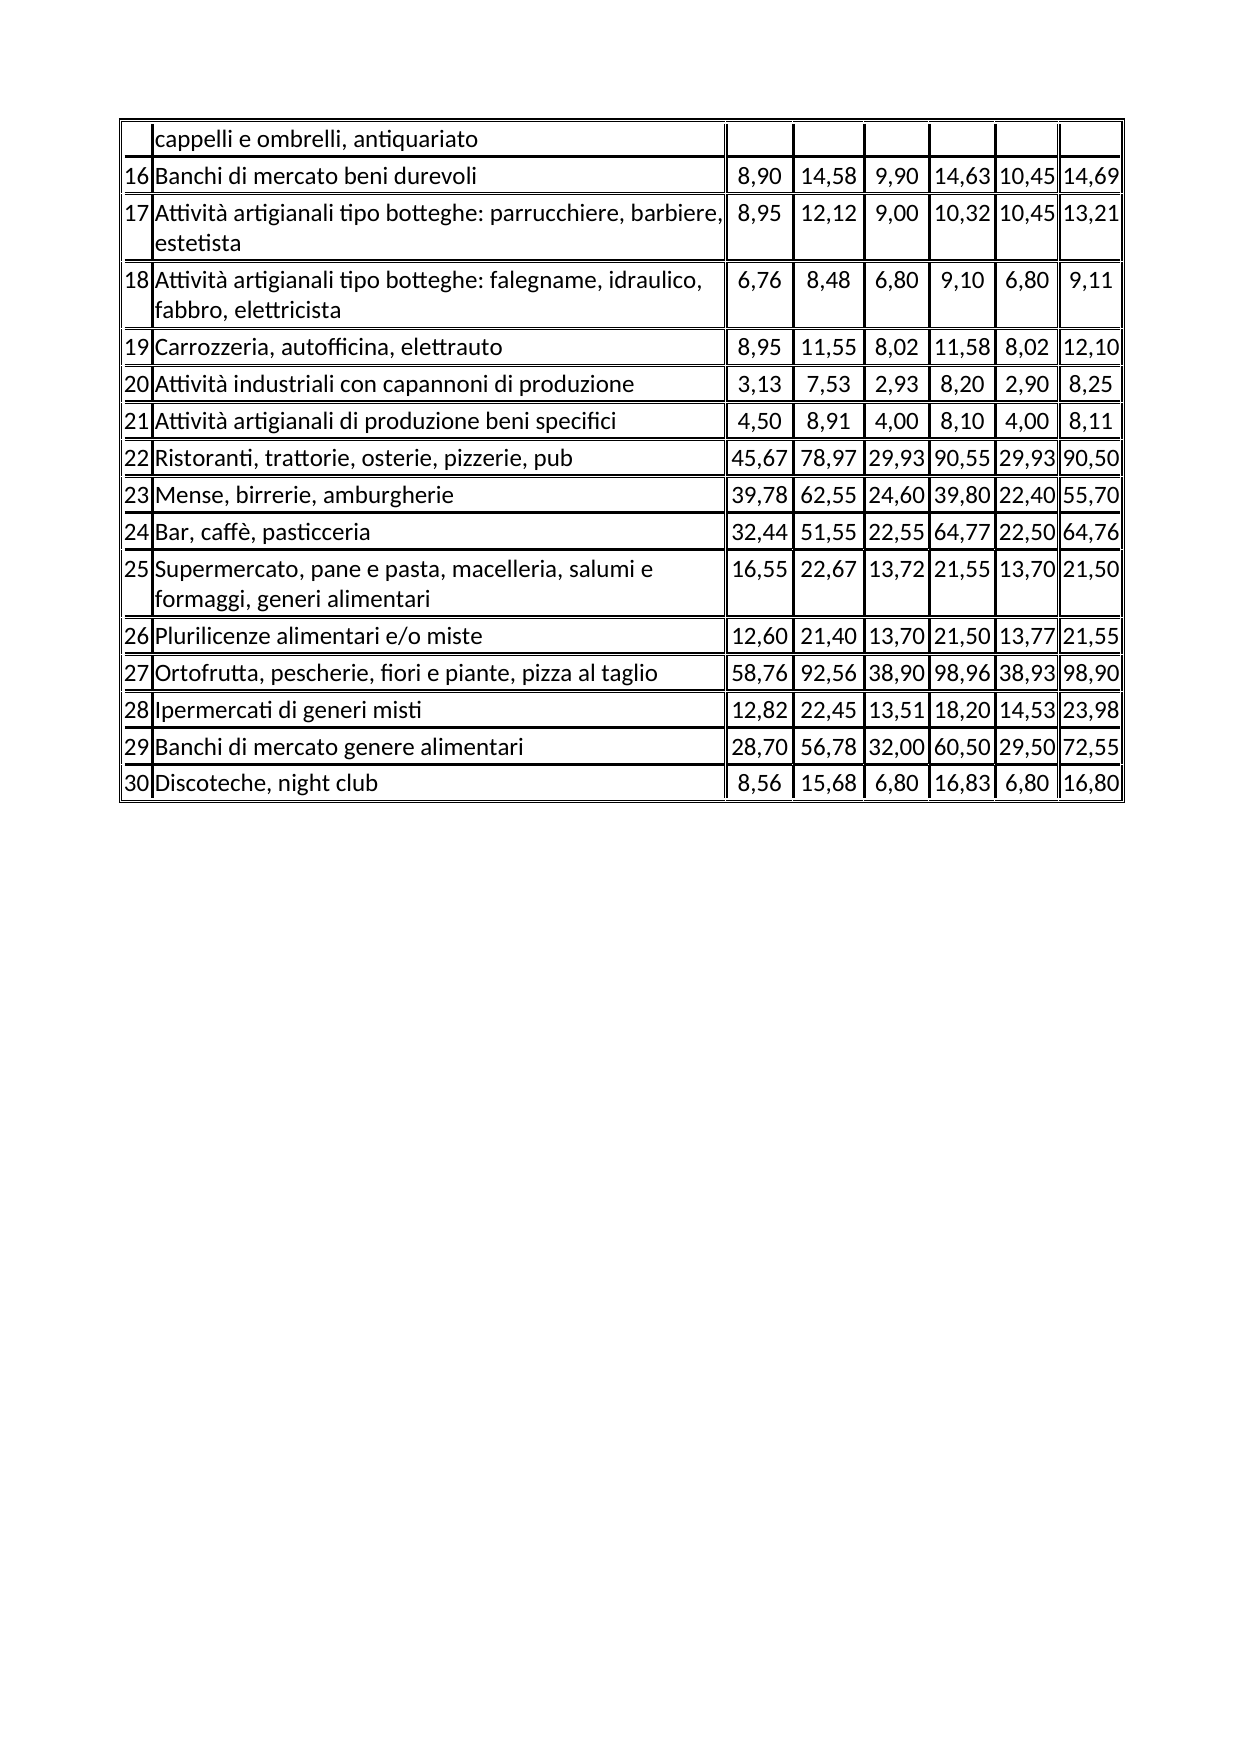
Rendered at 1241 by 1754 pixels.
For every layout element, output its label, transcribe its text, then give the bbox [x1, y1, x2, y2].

table_cell 20 [122, 364, 151, 400]
table_cell 8,56 [726, 766, 793, 800]
table_cell 6,80 [866, 263, 928, 327]
table_cell 8,20 [931, 367, 994, 400]
table_cell 2,90 [997, 367, 1057, 400]
table_cell 39,80 [931, 478, 994, 511]
table_cell 19 [120, 327, 152, 363]
table_cell 28 [122, 689, 151, 726]
table_cell 8,90 [728, 158, 792, 192]
table_cell 4,00 [866, 404, 928, 437]
table_cell 9,11 [1061, 259, 1122, 327]
table_cell 22,67 [795, 551, 863, 615]
table_cell 21,55 [931, 551, 994, 615]
table_cell 8,25 [1061, 364, 1122, 400]
table_cell 78,97 [795, 441, 863, 474]
table_cell Attività industriali con capannoni di produzione [154, 367, 724, 400]
table_cell 58,76 [728, 656, 792, 689]
table_cell 15,68 [793, 766, 864, 800]
table_cell 24 [122, 511, 151, 548]
table_cell 13,77 [997, 619, 1057, 652]
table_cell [152, 120, 726, 155]
table_cell 98,96 [931, 656, 994, 689]
table_cell 39,78 [728, 478, 792, 511]
table_cell 29,93 [997, 441, 1057, 474]
table_cell 55,70 [1061, 474, 1122, 511]
table_cell 8,02 [866, 330, 928, 363]
table_cell 13,21 [1059, 192, 1123, 259]
table_cell 16,80 [1059, 763, 1123, 800]
table_cell Ortofrutta, pescherie, fiori e piante, pizza al taglio [154, 656, 724, 689]
table_cell 62,55 [795, 478, 863, 511]
table_cell 6,80 [995, 763, 1059, 800]
table_cell 25 [120, 548, 151, 615]
table_cell 7,90 [929, 120, 995, 155]
table_cell Banchi di mercato beni durevoli [154, 158, 724, 192]
table_cell 6,81 [793, 120, 864, 155]
table_cell 6,76 [728, 263, 792, 327]
table_cell 13,70 [866, 619, 928, 652]
table_cell 92,56 [795, 656, 863, 689]
table_cell Plurilicenze alimentari e/o miste [154, 619, 724, 652]
table_cell 14,58 [795, 158, 863, 192]
table_cell 4,00 [997, 404, 1057, 437]
table_cell Ristoranti, trattorie, osterie, pizzerie, pub [154, 441, 724, 474]
table_cell 21,55 [1061, 615, 1122, 652]
table_cell 8,00 [1059, 122, 1121, 155]
table_cell 22 [122, 437, 151, 474]
table_cell 4,92 [726, 120, 793, 155]
table_cell 22,50 [997, 514, 1057, 548]
table_cell 2,93 [866, 367, 928, 400]
table_cell 6,66 [864, 120, 929, 155]
table_cell 21 [122, 400, 151, 437]
table_cell 51,55 [795, 514, 863, 548]
table_cell 13,70 [997, 551, 1057, 615]
table_cell 22,40 [997, 478, 1057, 511]
table_cell 23 [122, 474, 151, 511]
table_cell 32,44 [728, 514, 792, 548]
table_cell 16 [122, 155, 151, 192]
table_cell 18 [122, 259, 151, 327]
table_cell Attività artigianali di produzione beni specifici [154, 404, 724, 437]
table_cell 9,00 [866, 195, 928, 259]
table_cell 38,90 [866, 656, 928, 689]
table_cell 8,91 [795, 404, 863, 437]
table_cell 26 [122, 615, 151, 652]
table_cell Attività artigianali tipo botteghe: parrucchiere, barbiere, estetista [154, 195, 724, 259]
table_cell 11,55 [795, 330, 863, 363]
table_cell 21,50 [1061, 548, 1123, 615]
table_cell 7,53 [795, 367, 863, 400]
table_cell 4,90 [995, 120, 1059, 155]
table_cell 12,60 [728, 619, 792, 652]
table_cell 16,83 [929, 766, 995, 800]
table_cell 9,90 [866, 158, 928, 192]
table_cell 12,82 [728, 693, 792, 726]
table_cell 3,13 [728, 367, 792, 400]
table_cell 38,93 [997, 656, 1057, 689]
table_cell 60,50 [931, 729, 994, 763]
table_cell 21,50 [931, 619, 994, 652]
table_cell 10,45 [997, 158, 1057, 192]
table_cell 14,63 [931, 158, 994, 192]
table_cell 8,02 [997, 330, 1057, 363]
table_cell Carrozzeria, autofficina, elettrauto [154, 330, 724, 363]
table_cell Mense, birrerie, amburgherie [154, 478, 724, 511]
table_cell 29 [122, 726, 151, 763]
table_cell 13,51 [866, 693, 928, 726]
table_cell 29,93 [866, 441, 928, 474]
table_cell Ipermercati di generi misti [154, 693, 724, 726]
table_cell Discoteche, night club [152, 763, 726, 800]
table_cell 90,55 [931, 441, 994, 474]
table_cell 21,40 [795, 619, 863, 652]
table_cell 30 [120, 763, 152, 800]
table_cell 8,95 [728, 330, 792, 363]
table_cell 28,70 [728, 729, 792, 763]
table_cell 12,10 [1059, 327, 1123, 363]
table_cell 6,80 [864, 766, 929, 800]
table_cell 12,12 [795, 195, 863, 259]
table_cell 56,78 [795, 729, 863, 763]
table_cell Banchi di mercato genere alimentari [154, 729, 724, 763]
table_cell 98,90 [1061, 652, 1122, 689]
table_cell 72,55 [1061, 726, 1121, 763]
table_cell 13,72 [866, 551, 928, 615]
table_cell 15 [122, 122, 152, 155]
table_cell 64,76 [1061, 511, 1121, 548]
table_cell 11,58 [931, 330, 994, 363]
table_cell 64,77 [931, 514, 994, 548]
table_cell 23,98 [1061, 689, 1122, 726]
table_cell 90,50 [1061, 437, 1122, 474]
table_cell 27 [122, 652, 151, 689]
table_cell 6,80 [997, 263, 1057, 327]
table_cell 10,32 [931, 195, 994, 259]
table_cell 29,50 [997, 729, 1057, 763]
table_cell 9,10 [931, 263, 994, 327]
table_cell Supermercato, pane e pasta, macelleria, salumi e formaggi, generi alimentari [154, 551, 724, 615]
table_cell 22,55 [866, 514, 928, 548]
table_cell 14,53 [997, 693, 1057, 726]
table_cell 24,60 [866, 478, 928, 511]
table_cell Bar, caffè, pasticceria [154, 514, 724, 548]
table_cell 16,55 [728, 551, 792, 615]
table_cell 8,10 [931, 404, 994, 437]
table_cell 8,95 [728, 195, 792, 259]
table_cell 18,20 [931, 693, 994, 726]
table_cell 4,50 [728, 404, 792, 437]
table_cell 10,45 [997, 195, 1057, 259]
table_cell 8,48 [795, 263, 863, 327]
table_cell 32,00 [866, 729, 928, 763]
table_cell Attività artigianali tipo botteghe: falegname, idraulico, fabbro, elettricista [154, 263, 724, 327]
table_cell 8,11 [1061, 400, 1122, 437]
table_cell 45,67 [728, 441, 792, 474]
table_cell 14,69 [1061, 155, 1121, 192]
table_cell 17 [120, 192, 152, 259]
table_cell 22,45 [795, 693, 863, 726]
